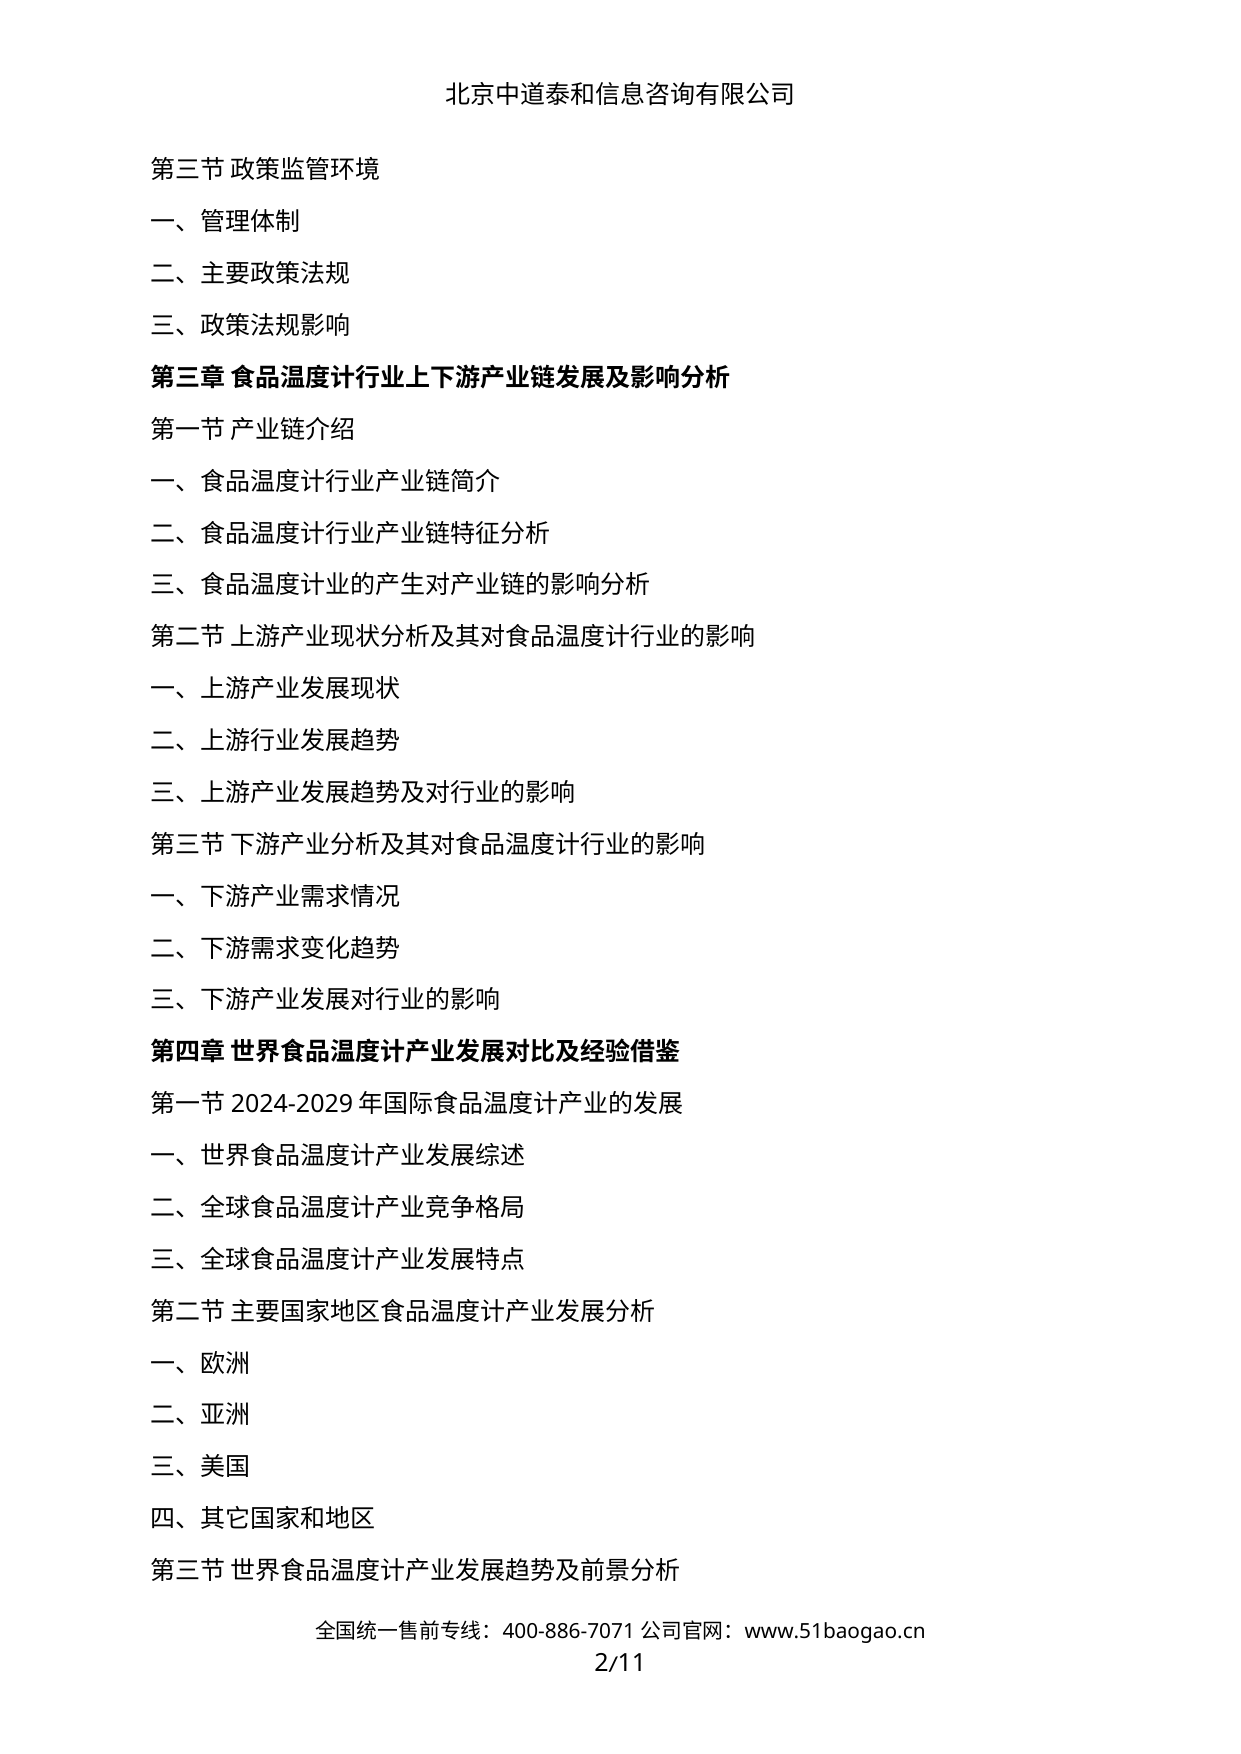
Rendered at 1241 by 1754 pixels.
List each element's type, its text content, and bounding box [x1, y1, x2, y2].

text 第三节 下游产业分析及其对食品温度计行业的影响 [150, 824, 1090, 861]
text 第一节 产业链介绍 [150, 409, 1090, 446]
text 二、主要政策法规 [150, 254, 1090, 290]
text 三、美国 [150, 1447, 1090, 1483]
text 三、下游产业发展对行业的影响 [150, 980, 1090, 1016]
text 三、政策法规影响 [150, 306, 1090, 342]
text 第二节 上游产业现状分析及其对食品温度计行业的影响 [150, 617, 1090, 653]
text 三、食品温度计业的产生对产业链的影响分析 [150, 565, 1090, 601]
text 二、食品温度计行业产业链特征分析 [150, 513, 1090, 549]
text 二、全球食品温度计产业竞争格局 [150, 1187, 1090, 1224]
text 一、上游产业发展现状 [150, 669, 1090, 705]
text 第三节 世界食品温度计产业发展趋势及前景分析 [150, 1551, 1090, 1587]
text 第四章 世界食品温度计产业发展对比及经验借鉴 [150, 1032, 1090, 1068]
text 一、欧洲 [150, 1343, 1090, 1379]
text 二、下游需求变化趋势 [150, 928, 1090, 964]
text 四、其它国家和地区 [150, 1499, 1090, 1535]
text 一、管理体制 [150, 202, 1090, 238]
text 第三章 食品温度计行业上下游产业链发展及影响分析 [150, 357, 1090, 394]
text 一、食品温度计行业产业链简介 [150, 461, 1090, 497]
text 第三节 政策监管环境 [150, 150, 1090, 186]
text 二、亚洲 [150, 1395, 1090, 1431]
text 三、全球食品温度计产业发展特点 [150, 1239, 1090, 1276]
text 一、世界食品温度计产业发展综述 [150, 1136, 1090, 1172]
text 一、下游产业需求情况 [150, 876, 1090, 912]
text 第一节 2024-2029年国际食品温度计产业的发展 [150, 1084, 1090, 1120]
text 二、上游行业发展趋势 [150, 721, 1090, 757]
text 第二节 主要国家地区食品温度计产业发展分析 [150, 1291, 1090, 1327]
text 三、上游产业发展趋势及对行业的影响 [150, 772, 1090, 809]
